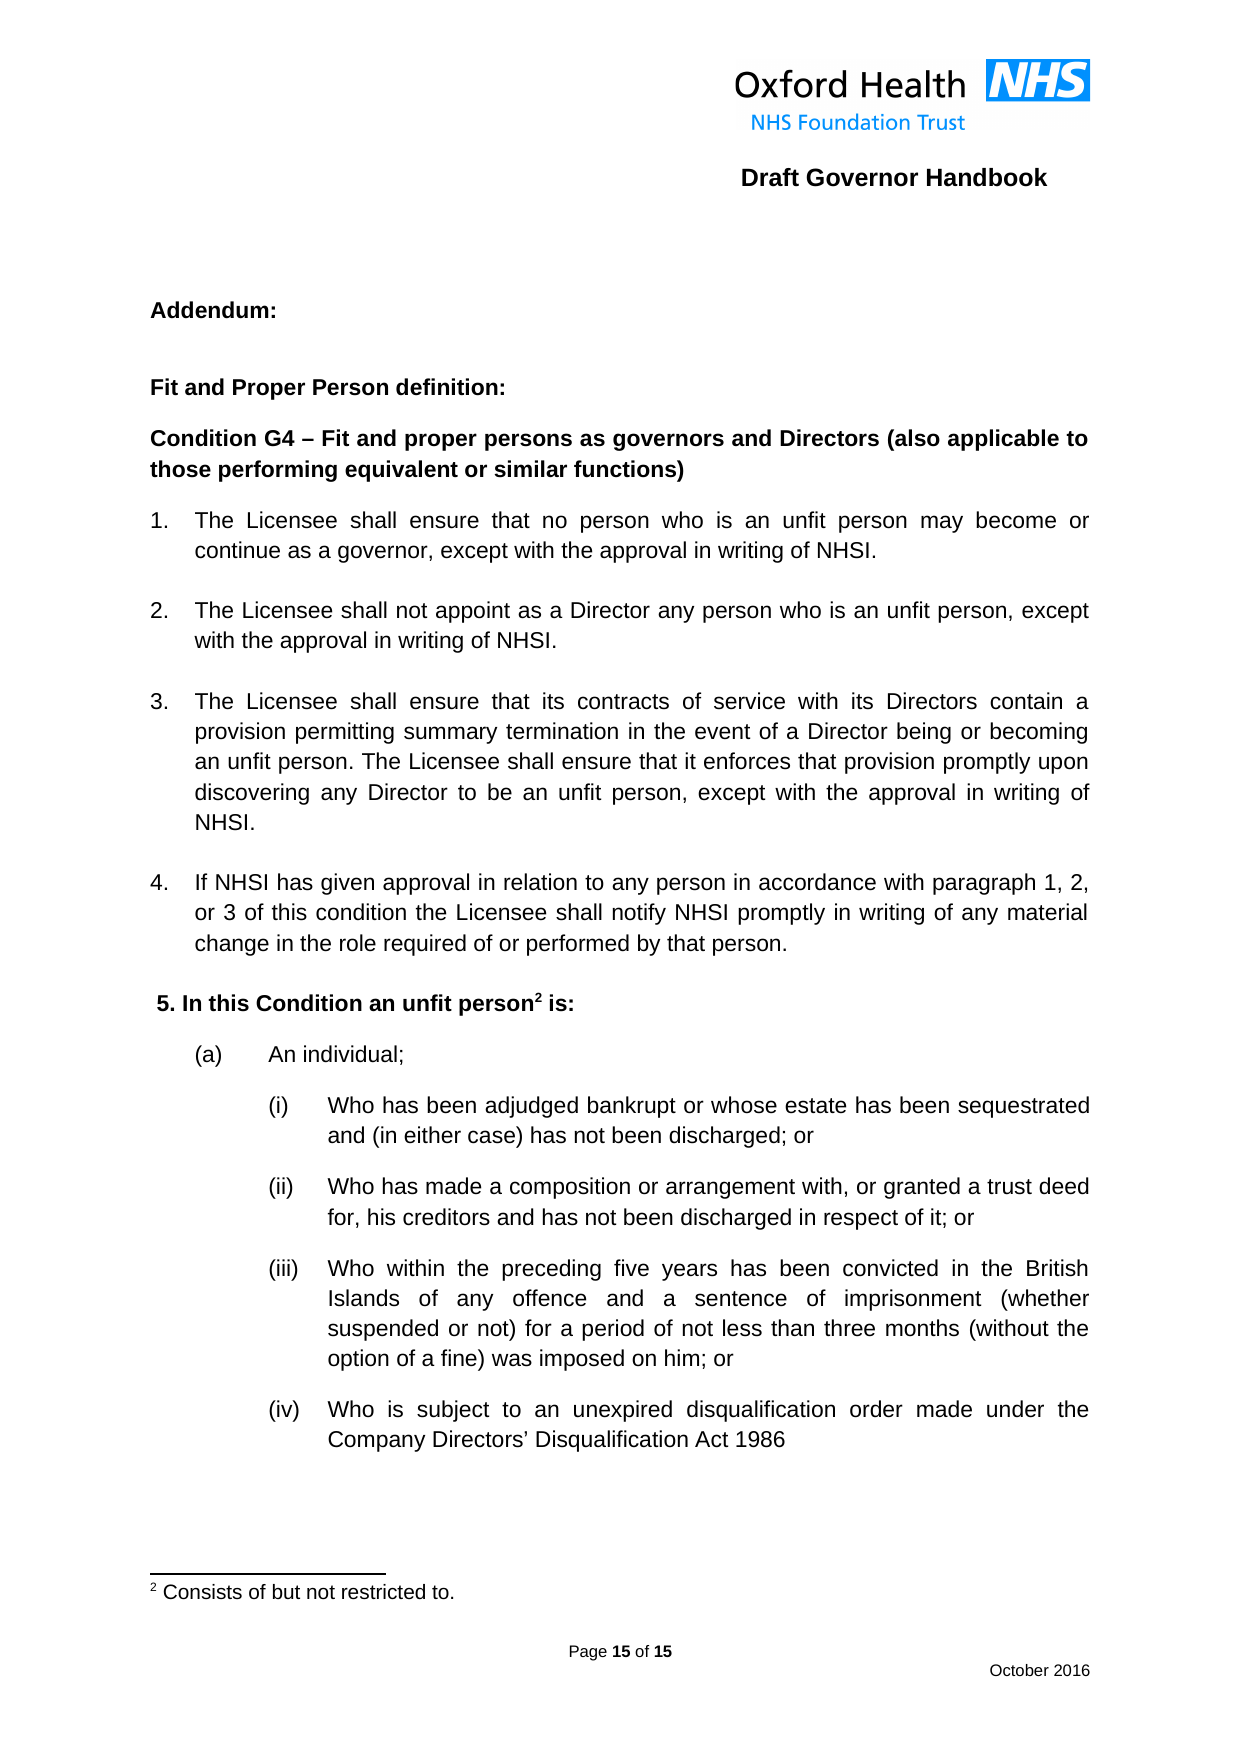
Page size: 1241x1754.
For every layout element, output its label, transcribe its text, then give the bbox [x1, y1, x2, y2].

list If NHSI has given approval in relation to any person in accordance with paragraph 1, 2, or 3 of this condition the Licensee shall notify NHSI promptly in writing of any material change in the role required of or performed by that person. [150, 869, 1090, 956]
list The Licensee shall ensure that no person who is an unfit person may become or continue as a governor, except with the approval in writing of NHSI. [150, 507, 1090, 563]
text Condition G4 – Fit and proper persons as governors and Directors (also applicable to those performing equivalent or similar functions) [150, 425, 1090, 482]
list The Licensee shall not appoint as a Director any person who is an unfit person, except with the approval in writing of NHSI. [150, 597, 1090, 654]
text Addendum: [150, 297, 1090, 323]
text (iv) Who is subject to an unexpired disqualification order made under the Company Directors’ Disqualification Act 1986 [268, 1396, 1090, 1453]
text (i) Who has been adjudged bankrupt or whose estate has been sequestrated and (in either case) has not been discharged; or [268, 1092, 1090, 1149]
text 5. In this Condition an unfit person is: [150, 990, 1090, 1016]
text (iii) Who within the preceding five years has been convicted in the British Islands of any offence and a sentence of imprisonment (whether suspended or not) for a period of not less than three months (without the option of a fine) was imposed on him; or [268, 1254, 1090, 1372]
picture [735, 59, 1091, 130]
list The Licensee shall ensure that its contracts of service with its Directors contain a provision permitting summary termination in the event of a Director being or becoming an unfit person. The Licensee shall ensure that it enforces that provision promptly upon discovering any Director to be an unfit person, except with the approval in writing of NHSI. [150, 688, 1090, 835]
text (a) An individual; [194, 1041, 1090, 1067]
text (ii) Who has made a composition or arrangement with, or granted a trust deed for, his creditors and has not been discharged in respect of it; or [268, 1173, 1090, 1230]
text Fit and Proper Person definition: [150, 374, 1090, 401]
